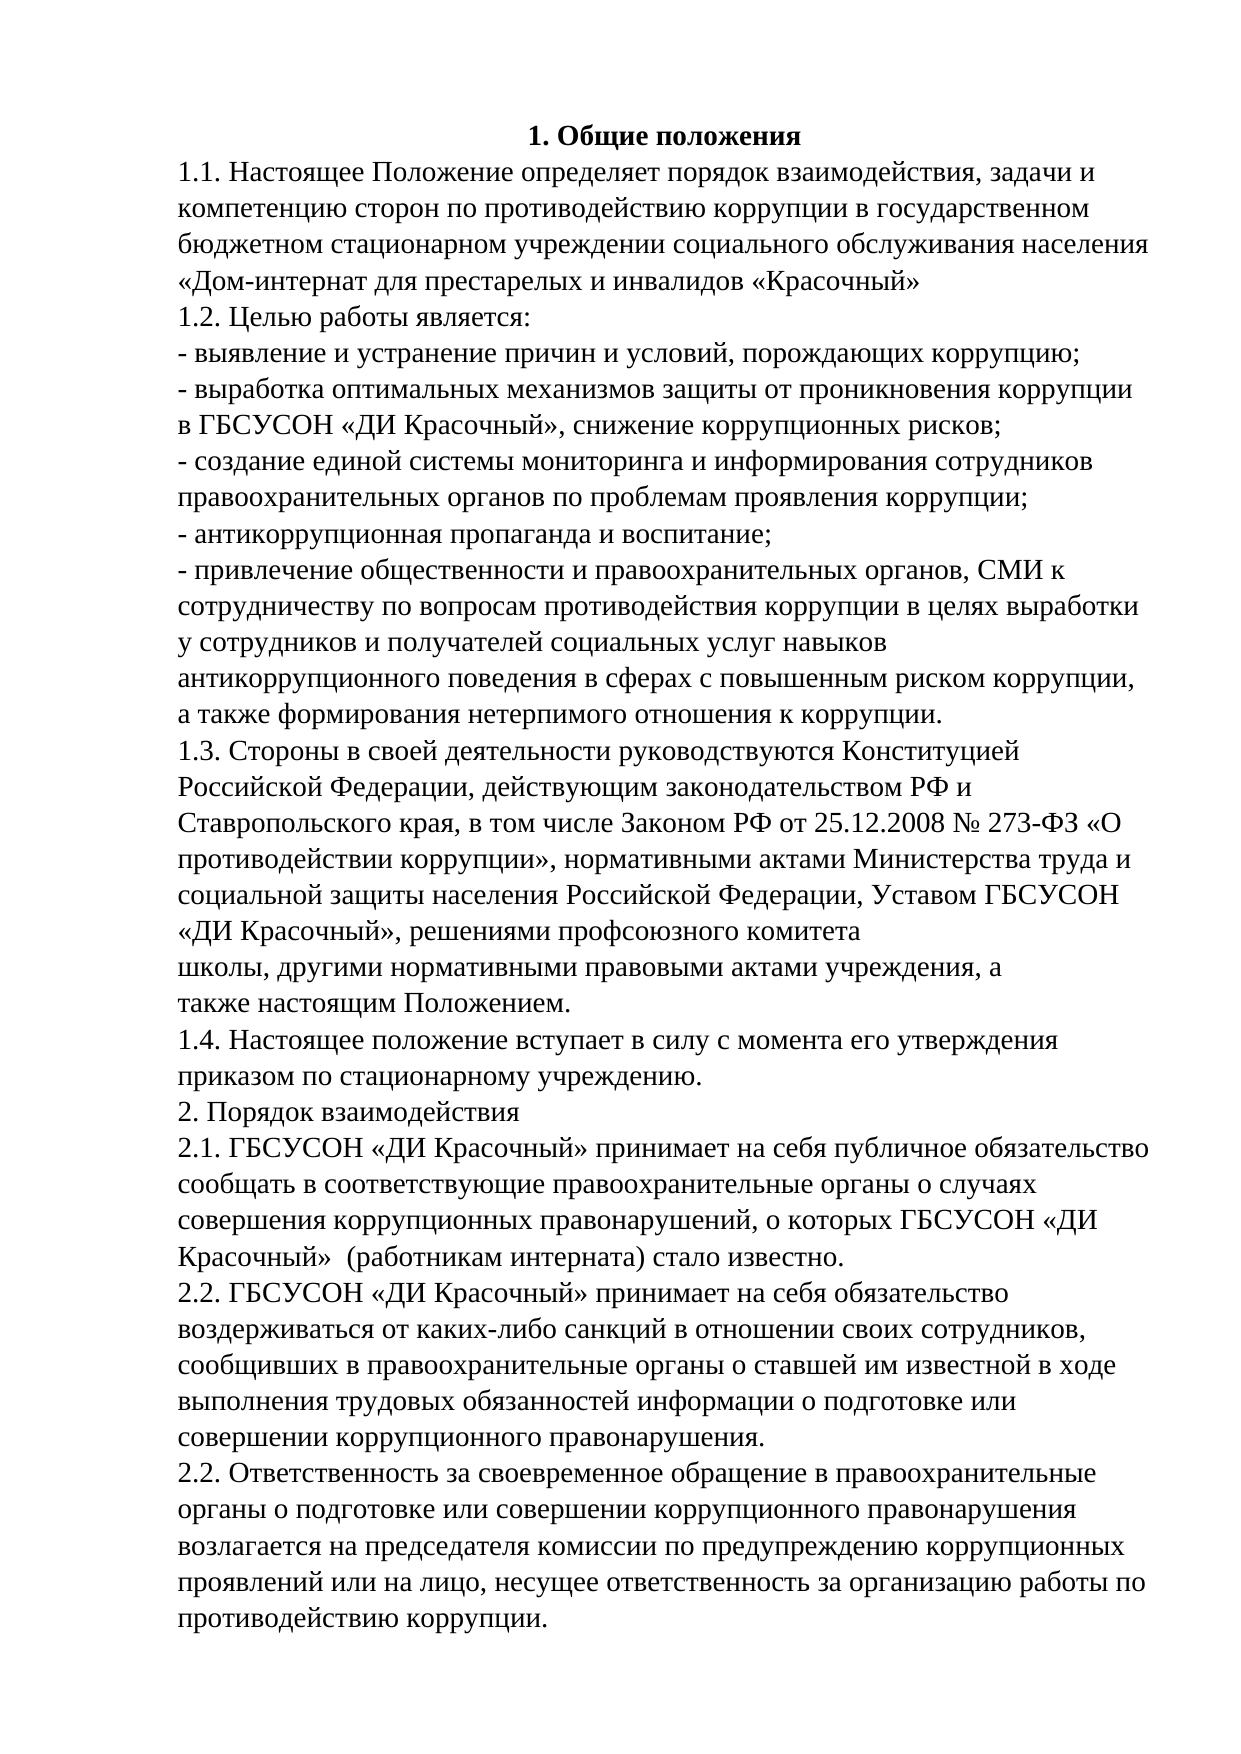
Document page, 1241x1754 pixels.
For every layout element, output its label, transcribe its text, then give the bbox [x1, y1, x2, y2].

text 1.4. Настоящее положение вступает в силу с момента его утверждения [177, 1022, 1152, 1055]
text сотрудничеству по вопросам противодействия коррупции в целях выработки у сотрудников и получателей социальных услуг навыков антикоррупционного поведения в сферах с повышенным риском коррупции, а также формирования нетерпимого отношения к коррупции. [177, 588, 1152, 730]
text - привлечение общественности и правоохранительных органов, СМИ к [177, 552, 1152, 585]
text сообщать в соответствующие правоохранительные органы о случаях [177, 1166, 1152, 1200]
text - выработка оптимальных механизмов защиты от проникновения коррупции в ГБСУСОН «ДИ Красочный», снижение коррупционных рисков; [177, 371, 1152, 441]
text органы о подготовке или совершении коррупционного правонарушения [177, 1492, 1152, 1525]
text 2. Порядок взаимодействия [177, 1094, 1152, 1128]
text - выявление и устранение причин и условий, порождающих коррупцию; [177, 335, 1152, 368]
text компетенцию сторон по противодействию коррупции в государственном бюджетном стационарном учреждении социального обслуживания населения «Дом-интернат для престарелых и инвалидов «Красочный» [177, 190, 1152, 296]
text возлагается на председателя комиссии по предупреждению коррупционных [177, 1528, 1152, 1561]
text 1.1. Настоящее Положение определяет порядок взаимодействия, задачи и [177, 154, 1152, 188]
text совершения коррупционных правонарушений, о которых ГБСУСОН «ДИ Красочный» (работникам интерната) стало известно. [177, 1202, 1152, 1272]
text 1.3. Стороны в своей деятельности руководствуются Конституцией Российской Федерации, действующим законодательством РФ и Ставропольского края, в том числе Законом РФ от 25.12.2008 № 273-ФЗ «О противодействии коррупции», нормативными актами Министерства труда и социальной защиты населения Российской Федерации, Уставом ГБСУСОН «ДИ Красочный», решениями профсоюзного комитета [177, 733, 1152, 947]
text также настоящим Положением. [177, 986, 1152, 1019]
text приказом по стационарному учреждению. [177, 1058, 1152, 1091]
text проявлений или на лицо, несущее ответственность за организацию работы по [177, 1564, 1152, 1597]
text 2.2. ГБСУСОН «ДИ Красочный» принимает на себя обязательство воздерживаться от каких-либо санкций в отношении своих сотрудников, сообщивших в правоохранительные органы о ставшей им известной в ходе выполнения трудовых обязанностей информации о подготовке или совершении коррупционного правонарушения. [177, 1275, 1152, 1453]
text - антикоррупционная пропаганда и воспитание; [177, 516, 1152, 549]
text 2.1. ГБСУСОН «ДИ Красочный» принимает на себя публичное обязательство [177, 1130, 1152, 1164]
text противодействию коррупции. [177, 1600, 1152, 1634]
text - создание единой системы мониторинга и информирования сотрудников правоохранительных органов по проблемам проявления коррупции; [177, 443, 1152, 513]
text 2.2. Ответственность за своевременное обращение в правоохранительные [177, 1456, 1152, 1489]
text 1. Общие положения [177, 118, 1152, 152]
text 1.2. Целью работы является: [177, 299, 1152, 332]
text школы, другими нормативными правовыми актами учреждения, а [177, 949, 1152, 983]
